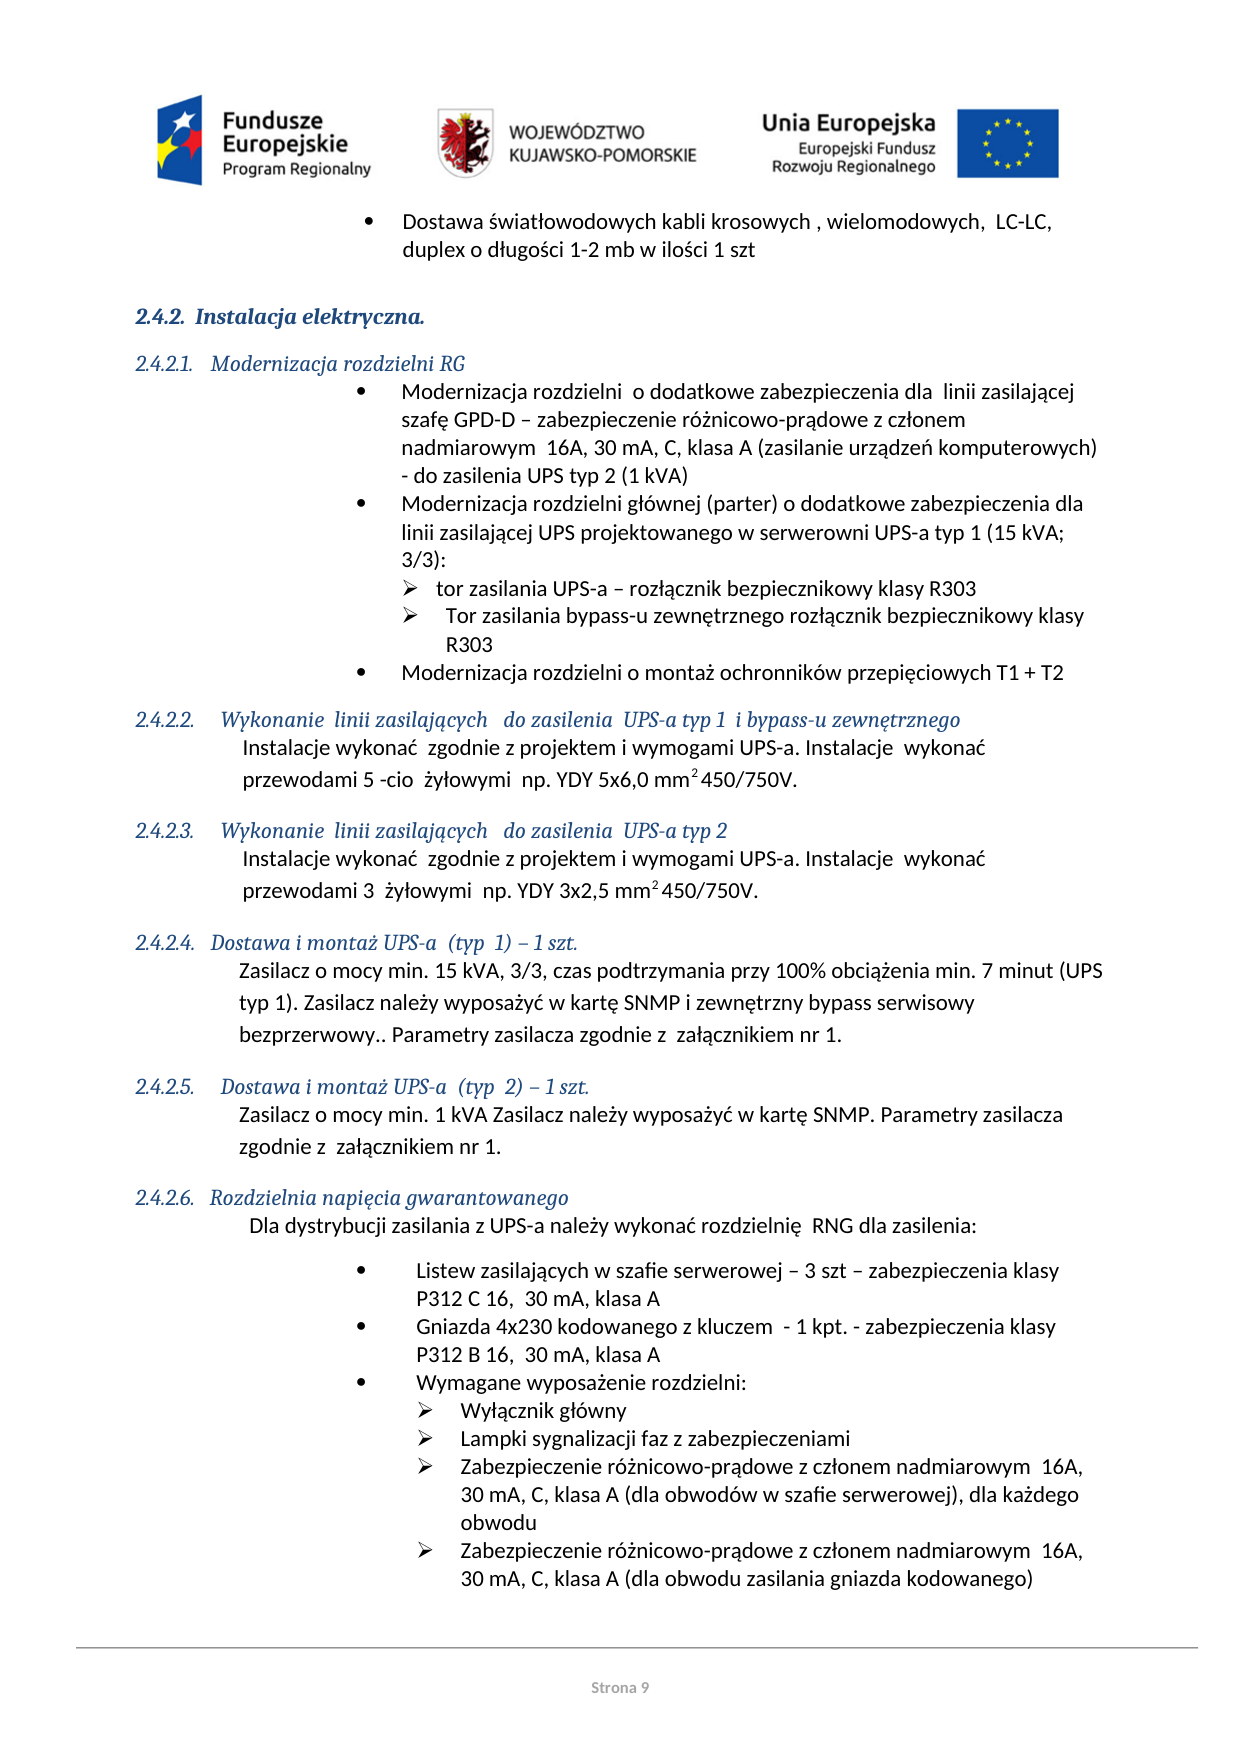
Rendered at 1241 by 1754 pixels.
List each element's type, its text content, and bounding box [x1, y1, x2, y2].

list Gniazda 4x230 kodowanego z kluczem - 1 kpt. - zabezpieczenia klasy P312 B 16, 30 mA, klasa A [357, 1312, 1105, 1368]
subtitle Dostawa i montaż UPS-a (typ 2) – 1 szt. [135, 1073, 1105, 1100]
list Modernizacja rozdzielni głównej (parter) o dodatkowe zabezpieczenia dla linii zasilającej UPS projektowanego w serwerowni UPS-a typ 1 (15 kVA; 3/3): [357, 489, 1105, 574]
subtitle Wykonanie linii zasilających do zasilenia UPS-a typ 1 i bypass-u zewnętrznego [135, 707, 1105, 733]
subtitle Rozdzielnia napięcia gwarantowanego [135, 1185, 1105, 1211]
picture [135, 72, 1081, 208]
list Zabezpieczenie różnicowo-prądowe z członem nadmiarowym 16A, 30 mA, C, klasa A (dla obwodu zasilania gniazda kodowanego) [416, 1536, 1105, 1592]
subtitle Wykonanie linii zasilających do zasilenia UPS-a typ 2 [135, 818, 1105, 844]
list Modernizacja rozdzielni o dodatkowe zabezpieczenia dla linii zasilającej szafę GPD-D – zabezpieczenie różnicowo-prądowe z członem nadmiarowym 16A, 30 mA, C, klasa A (zasilanie urządzeń komputerowych) - do zasilenia UPS typ 2 (1 kVA) [357, 377, 1105, 489]
list tor zasilania UPS-a – rozłącznik bezpiecznikowy klasy R303 [401, 574, 1105, 602]
subtitle Dostawa i montaż UPS-a (typ 1) – 1 szt. [135, 930, 1105, 956]
list Listew zasilających w szafie serwerowej – 3 szt – zabezpieczenia klasy P312 C 16, 30 mA, klasa A [357, 1256, 1105, 1312]
list Lampki sygnalizacji faz z zabezpieczeniami [416, 1424, 1105, 1452]
list Modernizacja rozdzielni o montaż ochronników przepięciowych T1 + T2 [357, 658, 1105, 686]
text Zasilacz o mocy min. 15 kVA, 3/3, czas podtrzymania przy 100% obciążenia min. 7 minut (UPS typ 1). Zasilacz należy wyposażyć w kartę SNMP i zewnętrzny bypass serwisowy bezprzerwowy.. Parametry zasilacza zgodnie z załącznikiem nr 1. [239, 956, 1105, 1048]
list Zabezpieczenie różnicowo-prądowe z członem nadmiarowym 16A, 30 mA, C, klasa A (dla obwodów w szafie serwerowej), dla każdego obwodu [416, 1452, 1105, 1536]
text Instalacje wykonać zgodnie z projektem i wymogami UPS-a. Instalacje wykonać przewodami 5 -cio żyłowymi np. YDY 5x6,0 mm2 450/750V. [242, 733, 1105, 793]
list Dostawa światłowodowych kabli krosowych , wielomodowych, LC-LC, duplex o długości 1-2 mb w ilości 1 szt [365, 207, 1105, 263]
text Instalacje wykonać zgodnie z projektem i wymogami UPS-a. Instalacje wykonać przewodami 3 żyłowymi np. YDY 3x2,5 mm2 450/750V. [242, 844, 1105, 905]
subtitle Modernizacja rozdzielni RG [135, 351, 1105, 377]
list Tor zasilania bypass-u zewnętrznego rozłącznik bezpiecznikowy klasy R303 [401, 602, 1105, 658]
list Wymagane wyposażenie rozdzielni: [357, 1368, 1105, 1396]
subtitle 2.4.2. Instalacja elektryczna. [135, 304, 1105, 330]
text Dla dystrybucji zasilania z UPS-a należy wykonać rozdzielnię RNG dla zasilenia: [239, 1211, 1105, 1239]
text Zasilacz o mocy min. 1 kVA Zasilacz należy wyposażyć w kartę SNMP. Parametry zasilacza zgodnie z załącznikiem nr 1. [239, 1100, 1105, 1160]
list Wyłącznik główny [416, 1396, 1105, 1424]
